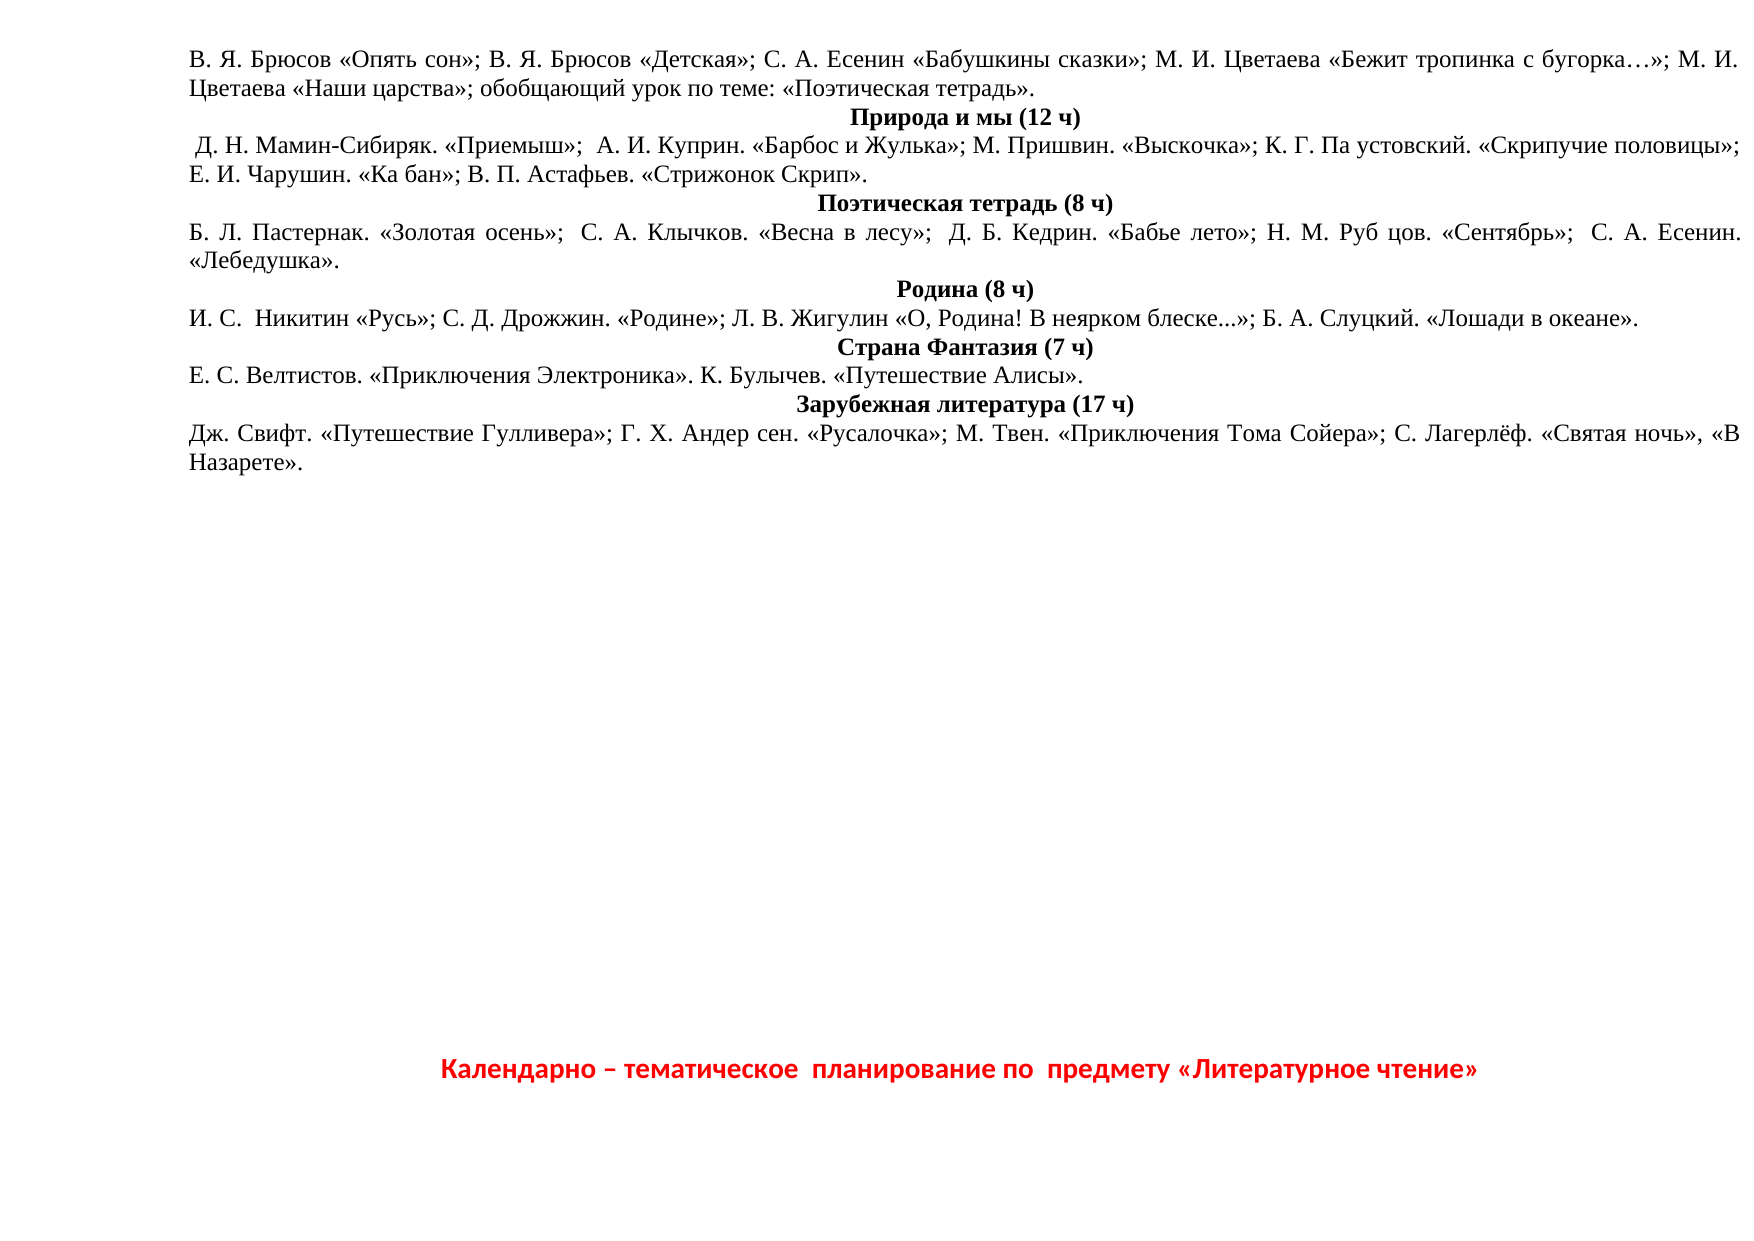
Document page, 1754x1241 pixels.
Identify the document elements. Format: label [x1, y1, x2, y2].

table_cell [166, 935, 1754, 1122]
table_cell [166, 44, 1754, 935]
